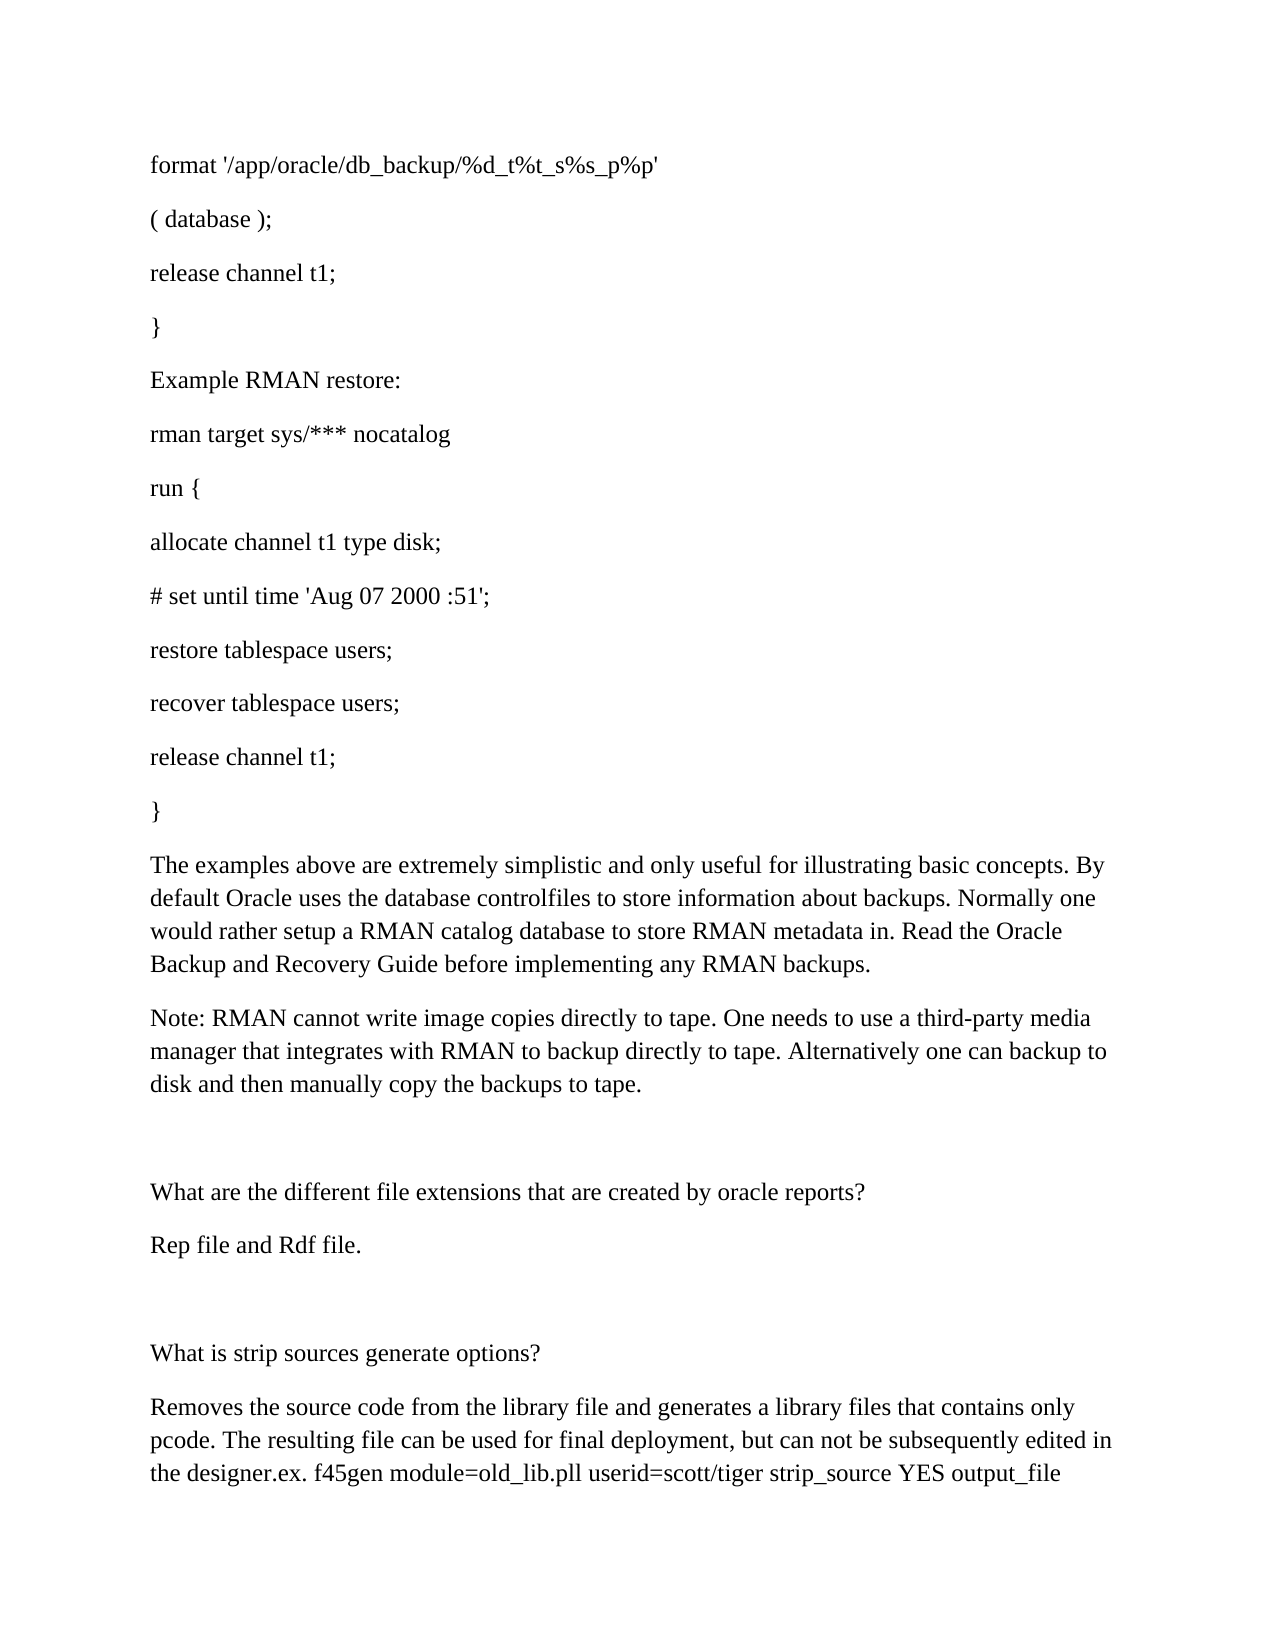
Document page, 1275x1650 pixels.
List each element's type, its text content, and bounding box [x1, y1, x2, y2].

text restore tablespace users; [150, 635, 1125, 663]
text Note: RMAN cannot write image copies directly to tape. One needs to use a third-party media manager that integrates with RMAN to backup directly to tape. Alternatively one can backup to disk and then manually copy the backups to tape. [150, 1003, 1125, 1098]
text rman target sys/*** nocatalog [150, 419, 1125, 448]
text release channel t1; [150, 742, 1125, 771]
text The examples above are extremely simplistic and only useful for illustrating basic concepts. By default Oracle uses the database controlfiles to store information about backups. Normally one would rather setup a RMAN catalog database to store RMAN metadata in. Read the Oracle Backup and Recovery Guide before implementing any RMAN backups. [150, 850, 1125, 978]
text Rep file and Rdf file. [150, 1231, 1125, 1259]
text } [150, 796, 1125, 825]
text } [150, 312, 1125, 340]
text run { [150, 473, 1125, 502]
text What is strip sources generate options? [150, 1338, 1125, 1367]
text release channel t1; [150, 258, 1125, 286]
text format '/app/oracle/db_backup/%d_t%t_s%s_p%p' [150, 150, 1125, 179]
text What are the different file extensions that are created by oracle reports? [150, 1177, 1125, 1206]
text ( database ); [150, 204, 1125, 233]
text Removes the source code from the library file and generates a library files that contains only pcode. The resulting file can be used for final deployment, but can not be subsequently edited in the designer.ex. f45gen module=old_lib.pll userid=scott/tiger strip_source YES output_file [150, 1392, 1125, 1487]
text Example RMAN restore: [150, 365, 1125, 394]
text # set until time 'Aug 07 2000 :51'; [150, 581, 1125, 609]
text recover tablespace users; [150, 688, 1125, 717]
text allocate channel t1 type disk; [150, 527, 1125, 556]
